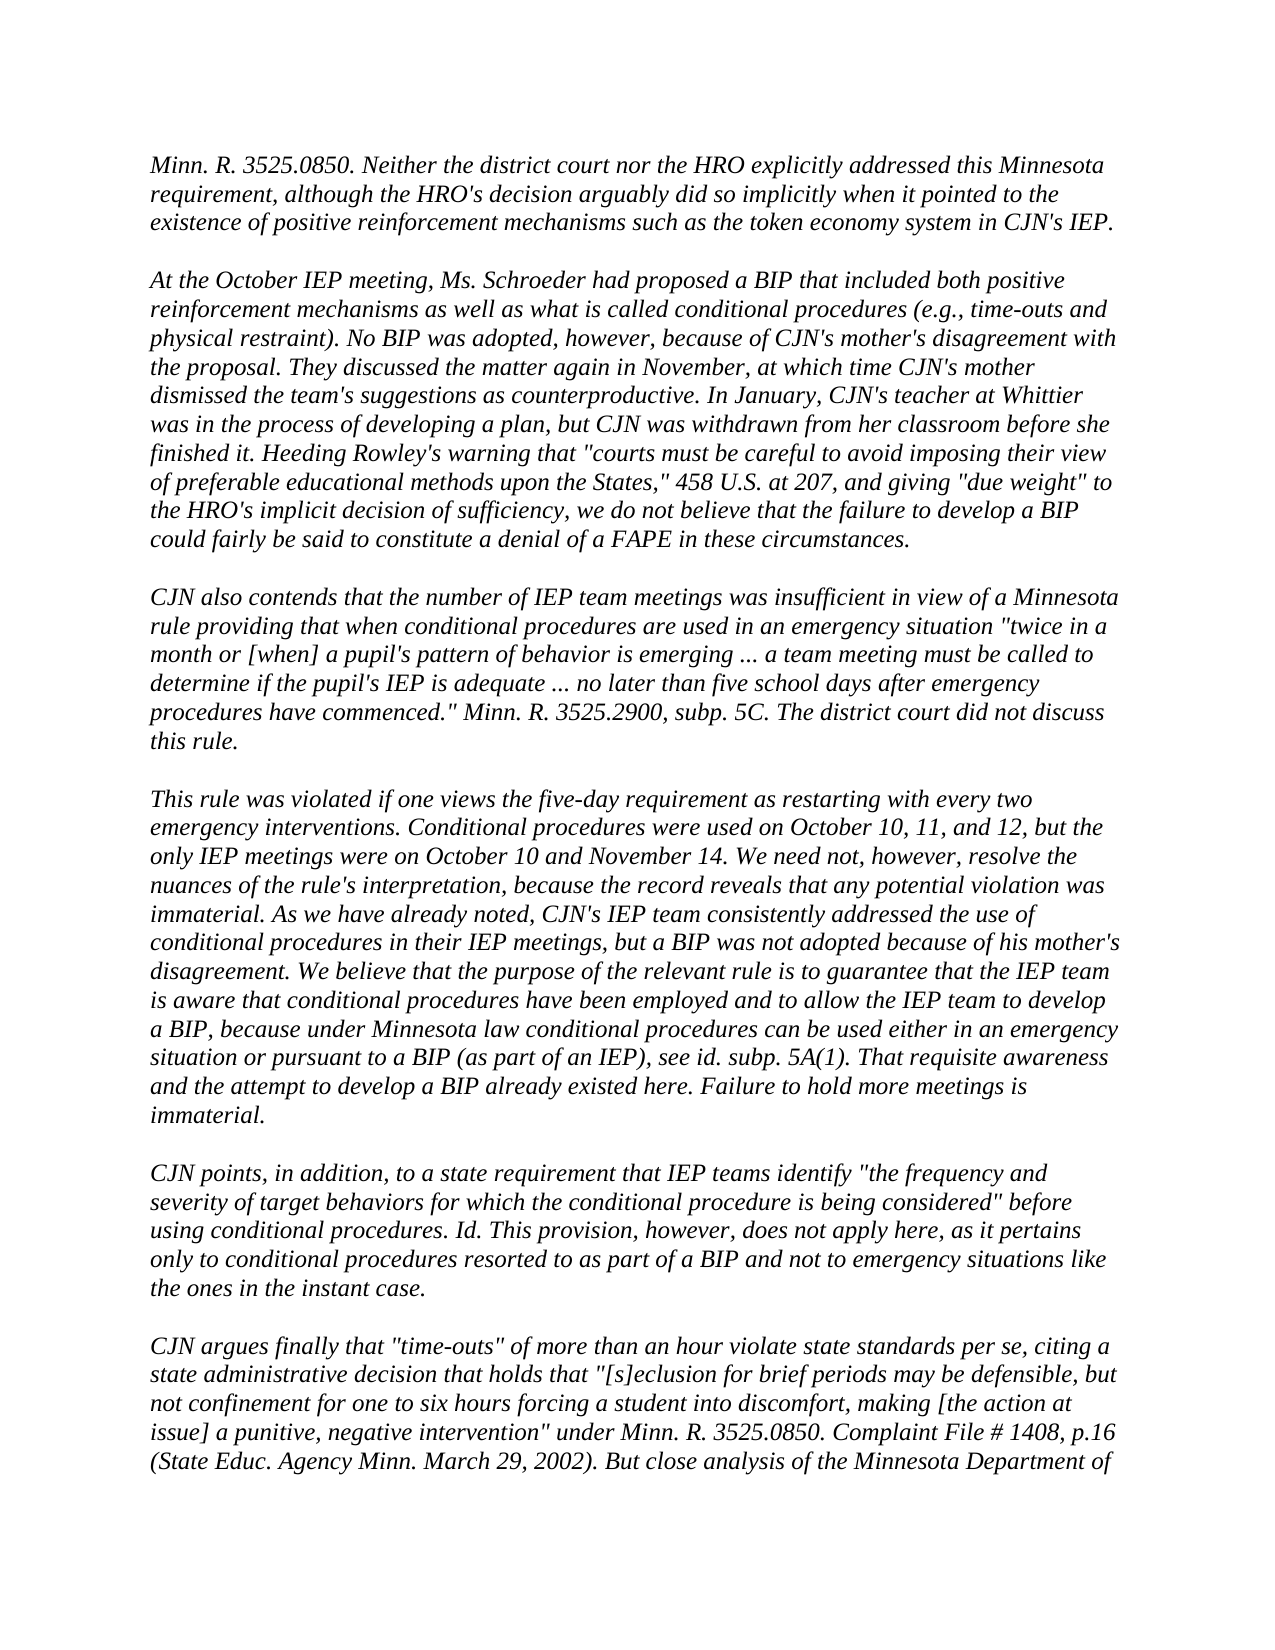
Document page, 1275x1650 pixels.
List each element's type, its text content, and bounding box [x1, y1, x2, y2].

text CJN points, in addition, to a state requirement that IEP teams identify "the frequency and severity of target behaviors for which the conditional procedure is being considered" before using conditional procedures. Id. This provision, however, does not apply here, as it pertains only to conditional procedures resorted to as part of a BIP and not to emergency situations like the ones in the instant case. [150, 1158, 1125, 1302]
text This rule was violated if one views the five-day requirement as restarting with every two emergency interventions. Conditional procedures were used on October 10, 11, and 12, but the only IEP meetings were on October 10 and November 14. We need not, however, resolve the nuances of the rule's interpretation, because the record reveals that any potential violation was immaterial. As we have already noted, CJN's IEP team consistently addressed the use of conditional procedures in their IEP meetings, but a BIP was not adopted because of his mother's disagreement. We believe that the purpose of the relevant rule is to guarantee that the IEP team is aware that conditional procedures have been employed and to allow the IEP team to develop a BIP, because under Minnesota law conditional procedures can be used either in an emergency situation or pursuant to a BIP (as part of an IEP), see id. subp. 5A(1). That requisite awareness and the attempt to develop a BIP already existed here. Failure to hold more meetings is immaterial. [150, 784, 1125, 1129]
text At the October IEP meeting, Ms. Schroeder had proposed a BIP that included both positive reinforcement mechanisms as well as what is called conditional procedures (e.g., time-outs and physical restraint). No BIP was adopted, however, because of CJN's mother's disagreement with the proposal. They discussed the matter again in November, at which time CJN's mother dismissed the team's suggestions as counterproductive. In January, CJN's teacher at Whittier was in the process of developing a plan, but CJN was withdrawn from her classroom before she finished it. Heeding Rowley's warning that "courts must be careful to avoid imposing their view of preferable educational methods upon the States," 458 U.S. at 207, and giving "due weight" to the HRO's implicit decision of sufficiency, we do not believe that the failure to develop a BIP could fairly be said to constitute a denial of a FAPE in these circumstances. [150, 265, 1125, 553]
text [150, 1331, 1125, 1474]
text CJN also contends that the number of IEP team meetings was insufficient in view of a Minnesota rule providing that when conditional procedures are used in an emergency situation "twice in a month or [when] a pupil's pattern of behavior is emerging ... a team meeting must be called to determine if the pupil's IEP is adequate ... no later than five school days after emergency procedures have commenced." Minn. R. 3525.2900, subp. 5C. The district court did not discuss this rule. [150, 582, 1125, 754]
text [150, 150, 1125, 236]
